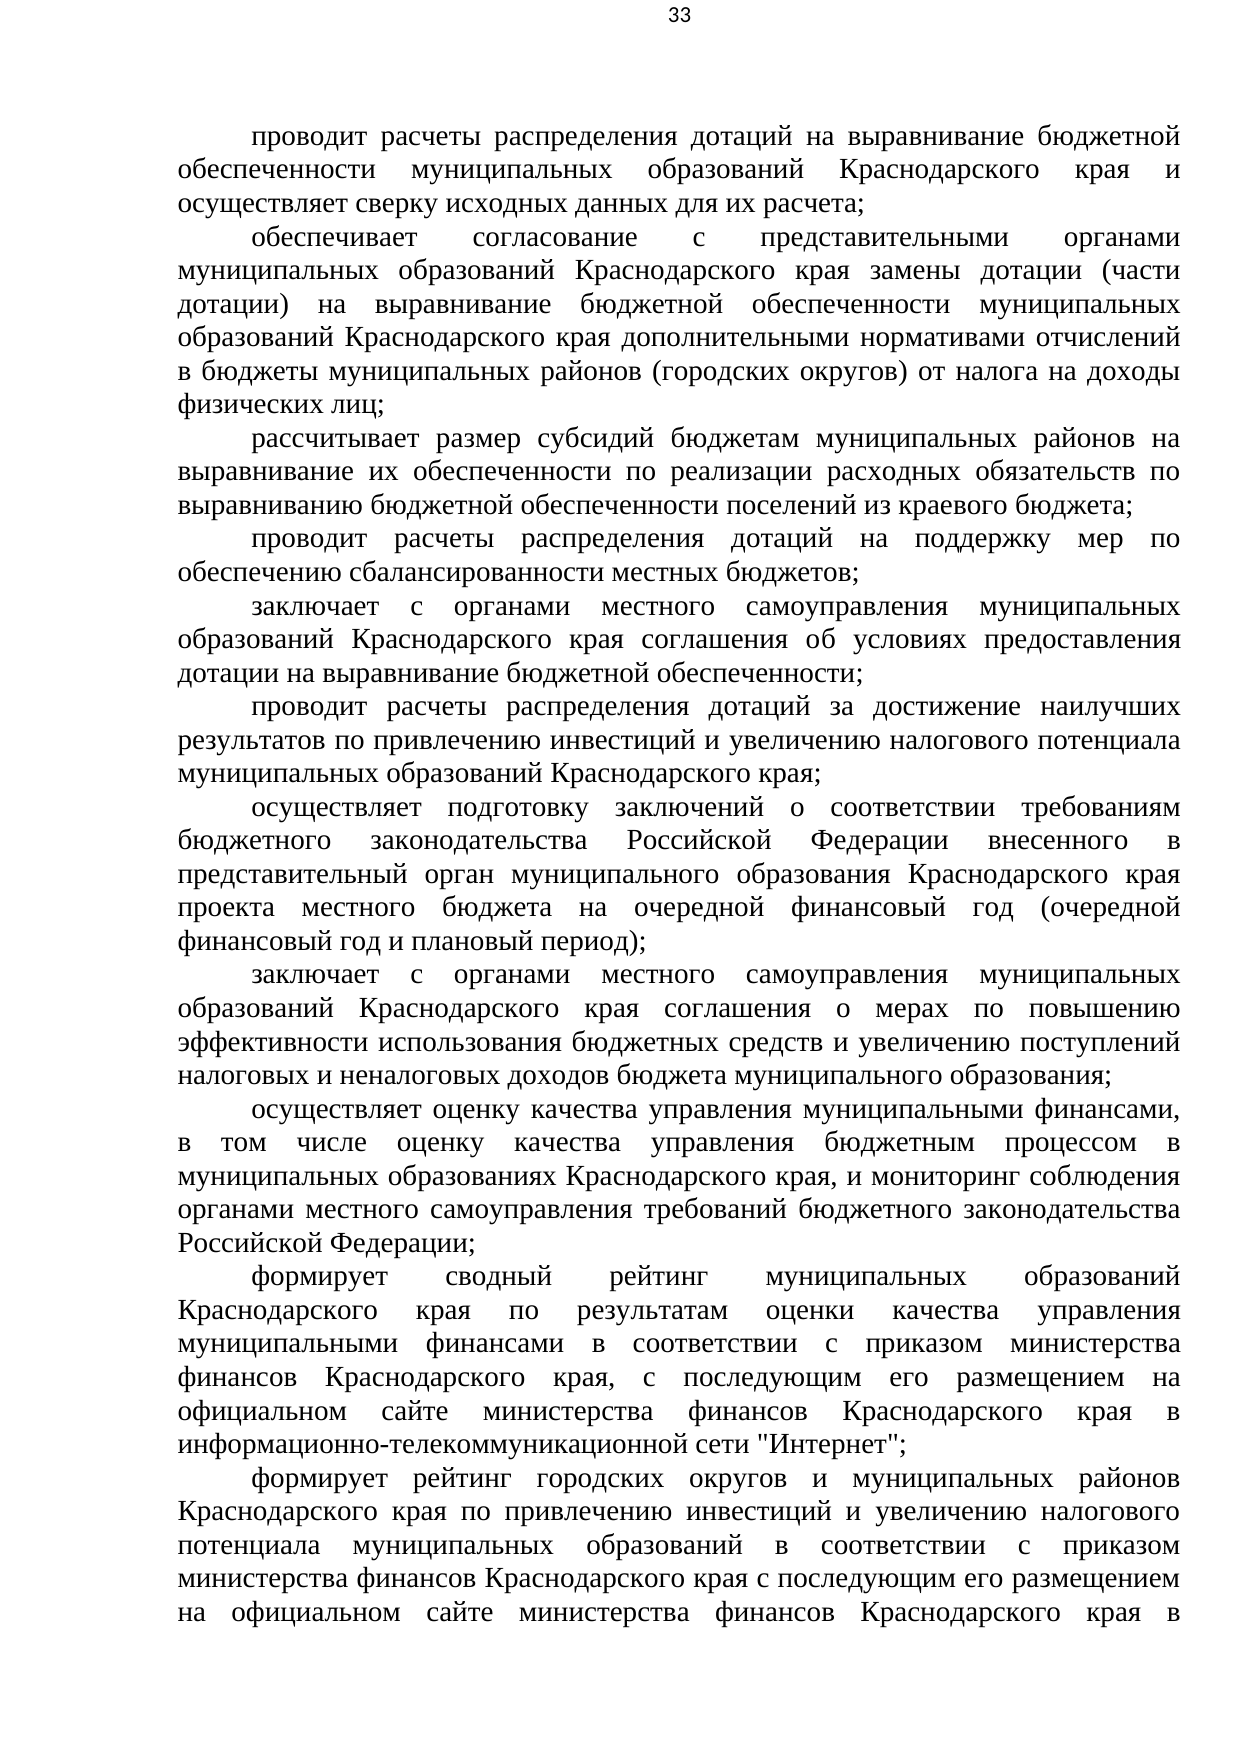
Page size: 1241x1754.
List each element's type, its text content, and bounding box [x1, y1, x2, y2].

text осуществляет оценку качества управления муниципальными финансами, в том числе оценку качества управления бюджетным процессом в муниципальных образованиях Краснодарского края, и мониторинг соблюдения органами местного самоуправления требований бюджетного законодательства Российской Федерации; [177, 1091, 1181, 1258]
text обеспечивает согласование с представительными органами муниципальных образований Краснодарского края замены дотации (части дотации) на выравнивание бюджетной обеспеченности муниципальных образований Краснодарского края дополнительными нормативами отчислений в бюджеты муниципальных районов (городских округов) от налога на доходы физических лиц; [177, 219, 1181, 420]
text формирует сводный рейтинг муниципальных образований Краснодарского края по результатам оценки качества управления муниципальными финансами в соответствии с приказом министерства финансов Краснодарского края, с последующим его размещением на официальном сайте министерства финансов Краснодарского края в информационно-телекоммуникационной сети "Интернет"; [177, 1258, 1181, 1460]
text проводит расчеты распределения дотаций за достижение наилучших результатов по привлечению инвестиций и увеличению налогового потенциала муниципальных образований Краснодарского края; [177, 688, 1181, 789]
text рассчитывает размер субсидий бюджетам муниципальных районов на выравнивание их обеспеченности по реализации расходных обязательств по выравниванию бюджетной обеспеченности поселений из краевого бюджета; [177, 420, 1181, 521]
text проводит расчеты распределения дотаций на поддержку мер по обеспечению сбалансированности местных бюджетов; [177, 521, 1181, 588]
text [177, 1460, 1181, 1627]
text осуществляет подготовку заключений о соответствии требованиям бюджетного законодательства Российской Федерации внесенного в представительный орган муниципального образования Краснодарского края проекта местного бюджета на очередной финансовый год (очередной финансовый год и плановый период); [177, 789, 1181, 957]
text заключает с органами местного самоуправления муниципальных образований Краснодарского края соглашения о мерах по повышению эффективности использования бюджетных средств и увеличению поступлений налоговых и неналоговых доходов бюджета муниципального образования; [177, 957, 1181, 1091]
text заключает с органами местного самоуправления муниципальных образований Краснодарского края соглашения об условиях предоставления дотации на выравнивание бюджетной обеспеченности; [177, 588, 1181, 688]
text проводит расчеты распределения дотаций на выравнивание бюджетной обеспеченности муниципальных образований Краснодарского края и осуществляет сверку исходных данных для их расчета; [177, 118, 1181, 219]
